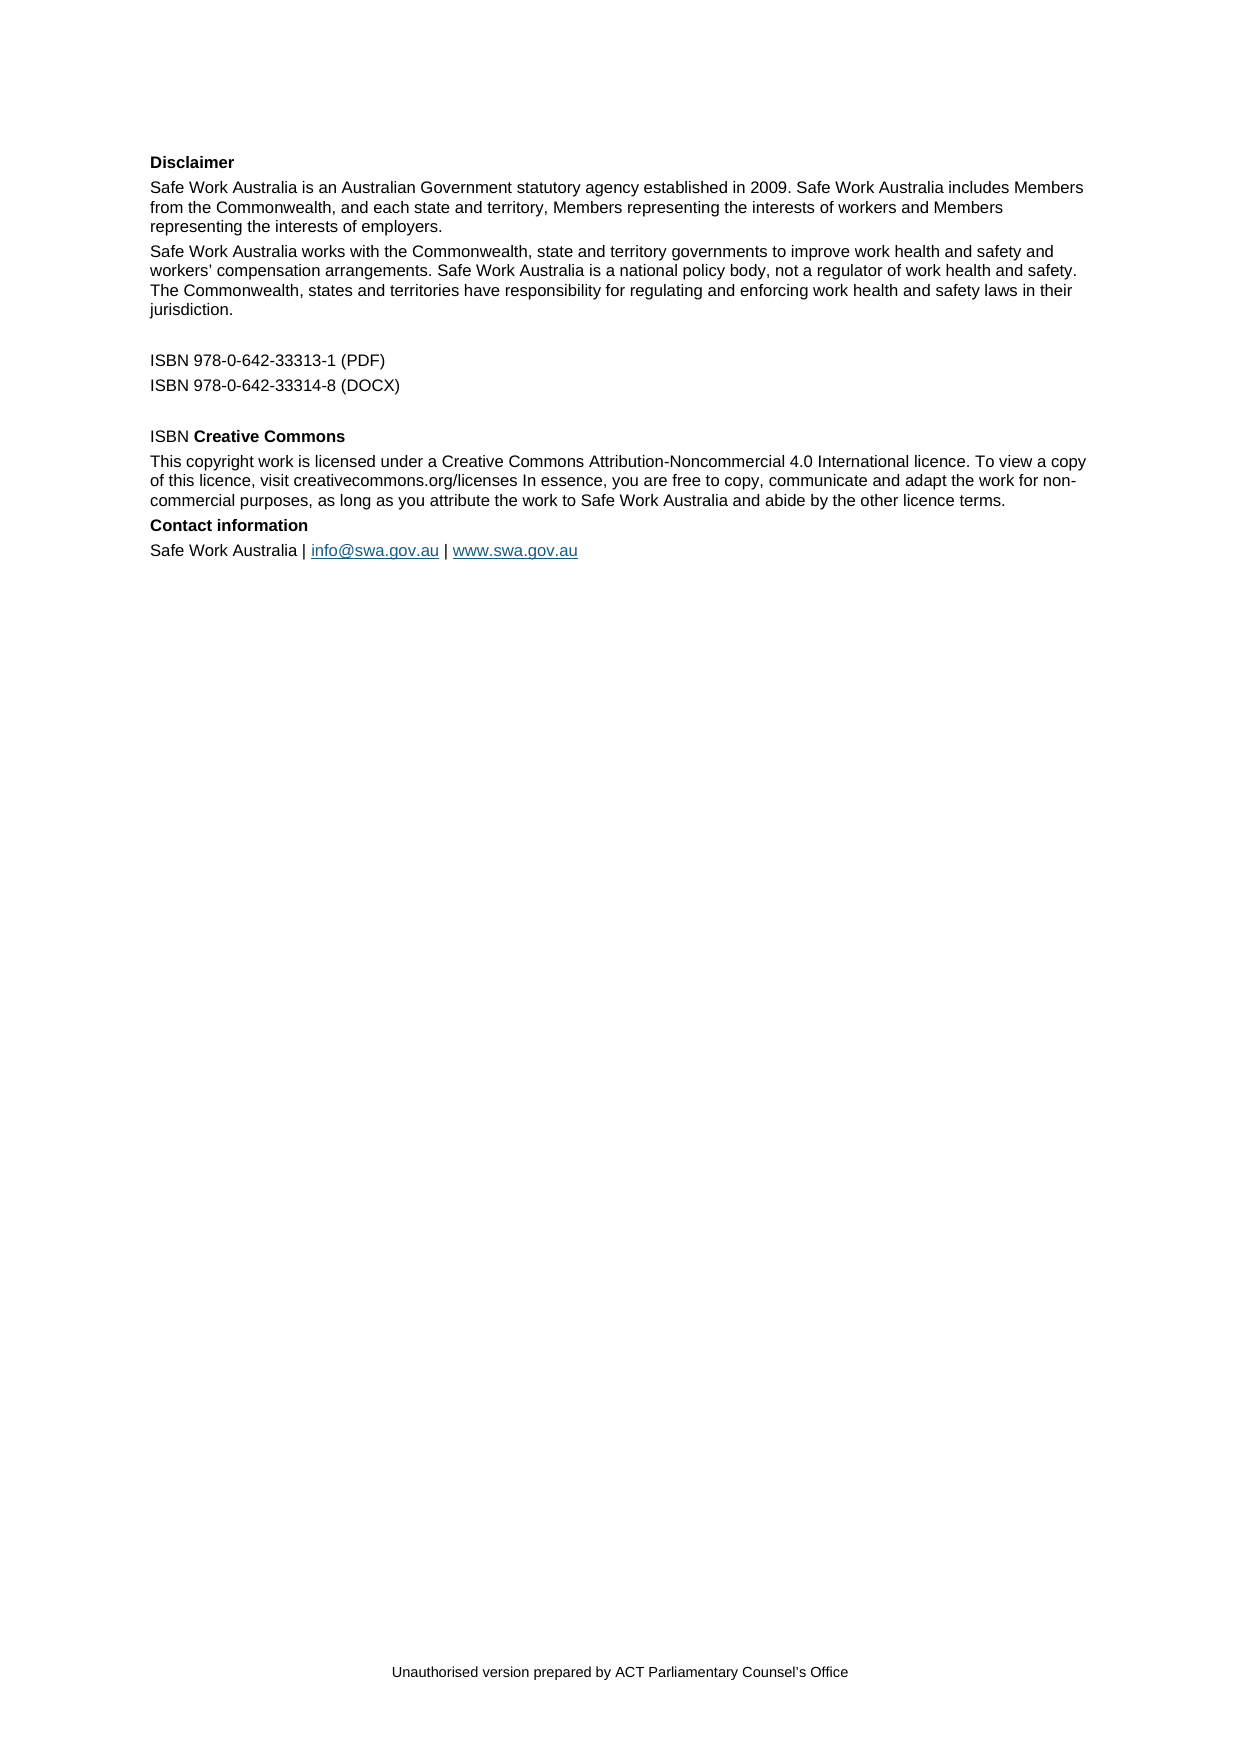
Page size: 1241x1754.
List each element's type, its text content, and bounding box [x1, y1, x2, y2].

text Safe Work Australia works with the Commonwealth, state and territory governments to improve work health and safety and workers’ compensation arrangements. Safe Work Australia is a national policy body, not a regulator of work health and safety. The Commonwealth, states and territories have responsibility for regulating and enforcing work health and safety laws in their jurisdiction. [150, 242, 1090, 319]
text Safe Work Australia is an Australian Government statutory agency established in 2009. Safe Work Australia includes Members from the Commonwealth, and each state and territory, Members representing the interests of workers and Members representing the interests of employers. [150, 178, 1090, 236]
text ISBN Creative Commons [150, 427, 1090, 446]
text Contact information [150, 516, 1090, 535]
text Disclaimer [150, 153, 1090, 172]
text ISBN 978-0-642-33314-8 (DOCX) [150, 376, 1090, 395]
text This copyright work is licensed under a Creative Commons Attribution-Noncommercial 4.0 International licence. To view a copy of this licence, visit creativecommons.org/licenses In essence, you are free to copy, communicate and adapt the work for non-commercial purposes, as long as you attribute the work to Safe Work Australia and abide by the other licence terms. [150, 452, 1090, 509]
text Safe Work Australia | info@swa.gov.au | www.swa.gov.au [150, 541, 1090, 560]
text ISBN 978-0-642-33313-1 (PDF) [150, 350, 1090, 369]
